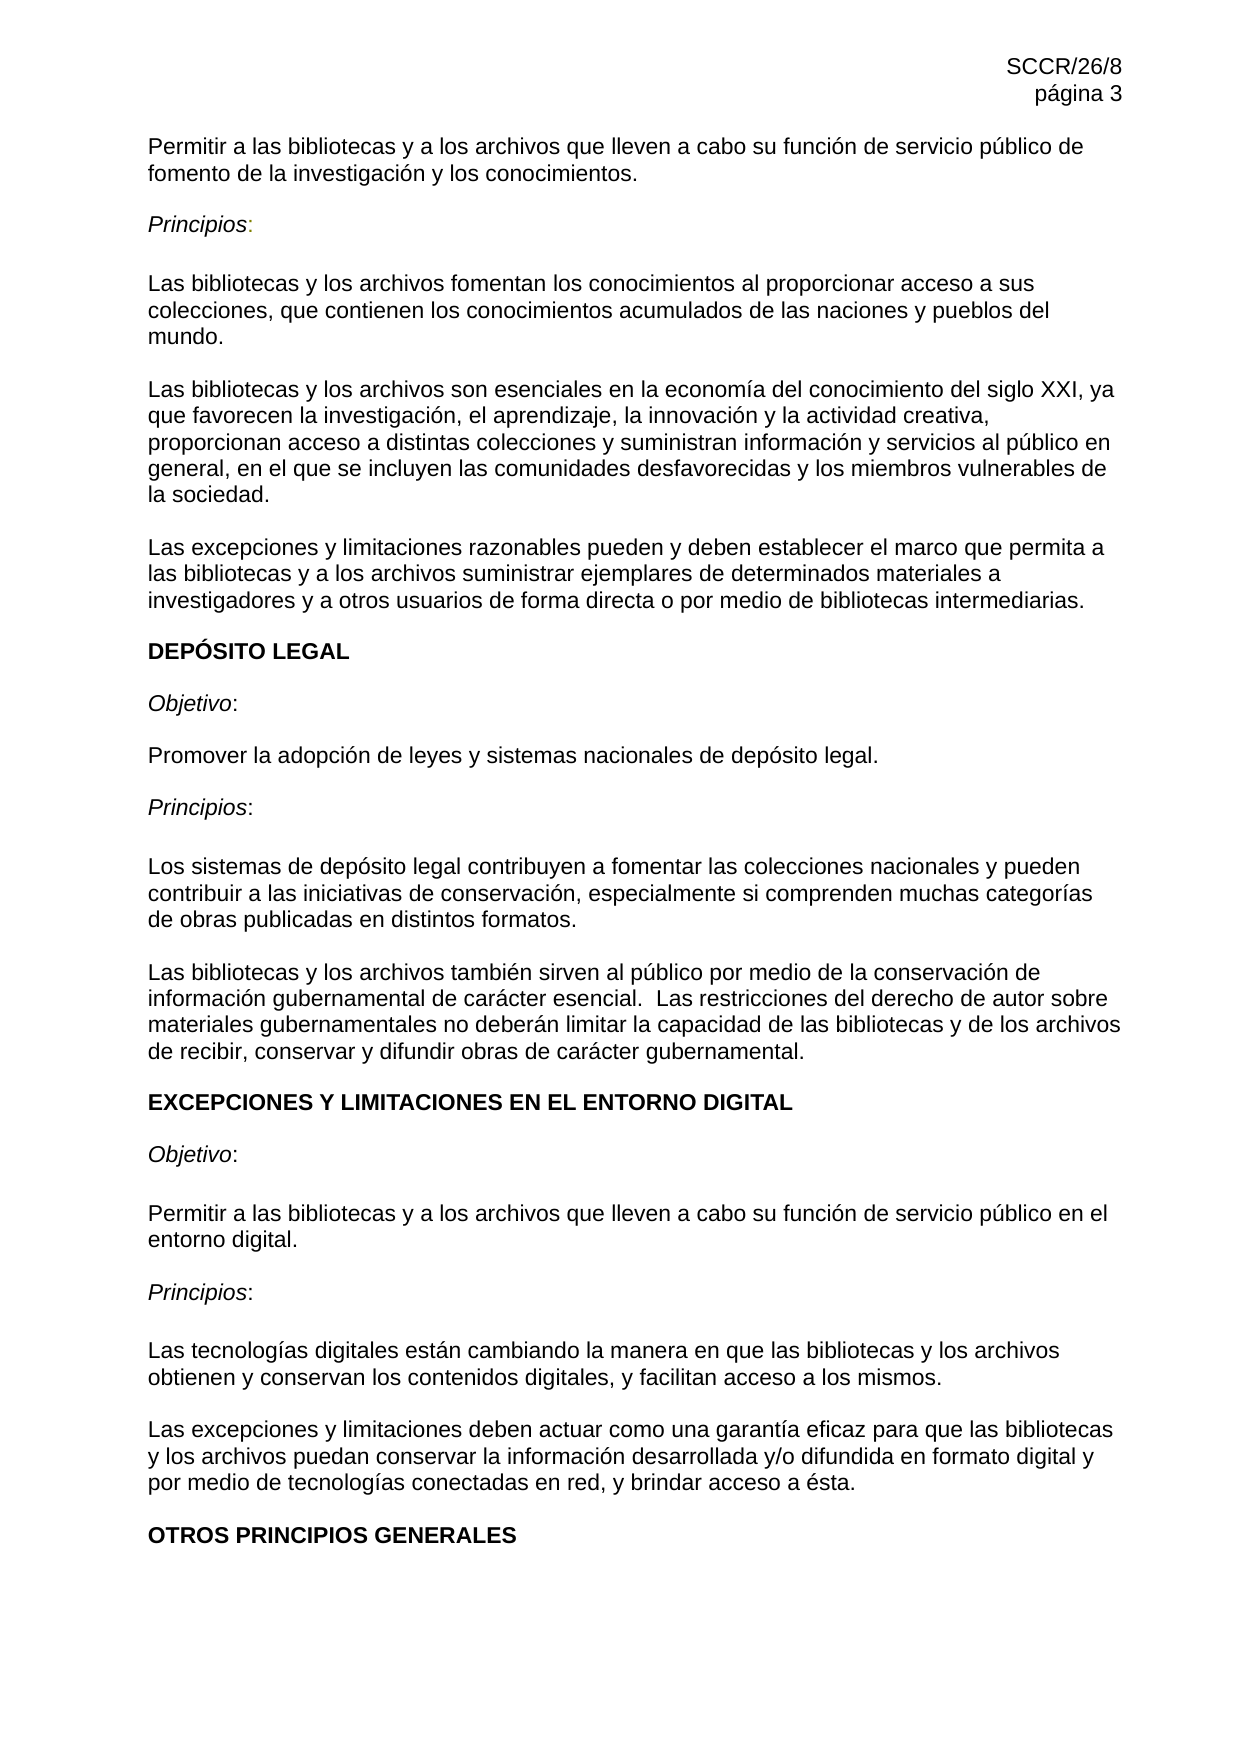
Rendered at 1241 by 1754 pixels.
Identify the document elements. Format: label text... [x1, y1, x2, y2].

subtitle DEPÓSITO LEGAL [148, 638, 1122, 664]
text Los sistemas de depósito legal contribuyen a fomentar las colecciones nacionales y pueden contribuir a las iniciativas de conservación, especialmente si comprenden muchas categorías de obras publicadas en distintos formatos. [148, 853, 1122, 932]
text Permitir a las bibliotecas y a los archivos que lleven a cabo su función de servicio público en el entorno digital. [148, 1200, 1122, 1253]
text Las bibliotecas y los archivos fomentan los conocimientos al proporcionar acceso a sus colecciones, que contienen los conocimientos acumulados de las naciones y pueblos del mundo. [148, 270, 1122, 349]
subtitle Principios: [148, 211, 1122, 238]
subtitle Promover la adopción de leyes y sistemas nacionales de depósito legal. [148, 741, 1122, 768]
subtitle Objetivo: [148, 689, 1122, 716]
subtitle Permitir a las bibliotecas y a los archivos que lleven a cabo su función de servicio público de fomento de la investigación y los conocimientos. [148, 132, 1122, 186]
text Las tecnologías digitales están cambiando la manera en que las bibliotecas y los archivos obtienen y conservan los contenidos digitales, y facilitan acceso a los mismos. [148, 1337, 1122, 1390]
text OTROS PRINCIPIOS GENERALES [148, 1522, 1122, 1548]
subtitle EXCEPCIONES Y LIMITACIONES EN EL ENTORNO DIGITAL [148, 1089, 1122, 1115]
text Las excepciones y limitaciones deben actuar como una garantía eficaz para que las bibliotecas y los archivos puedan conservar la información desarrollada y/o difundida en formato digital y por medio de tecnologías conectadas en red, y brindar acceso a ésta. [148, 1416, 1122, 1496]
subtitle Principios: [148, 793, 1122, 821]
subtitle Principios: [148, 1278, 1122, 1305]
text Las bibliotecas y los archivos también sirven al público por medio de la conservación de información gubernamental de carácter esencial. Las restricciones del derecho de autor sobre materiales gubernamentales no deberán limitar la capacidad de las bibliotecas y de los archivos de recibir, conservar y difundir obras de carácter gubernamental. [148, 958, 1122, 1064]
text Las excepciones y limitaciones razonables pueden y deben establecer el marco que permita a las bibliotecas y a los archivos suministrar ejemplares de determinados materiales a investigadores y a otros usuarios de forma directa o por medio de bibliotecas intermediarias. [148, 534, 1122, 613]
text Las bibliotecas y los archivos son esenciales en la economía del conocimiento del siglo XXI, ya que favorecen la investigación, el aprendizaje, la innovación y la actividad creativa, proporcionan acceso a distintas colecciones y suministran información y servicios al público en general, en el que se incluyen las comunidades desfavorecidas y los miembros vulnerables de la sociedad. [148, 376, 1122, 507]
subtitle Objetivo: [148, 1140, 1122, 1167]
